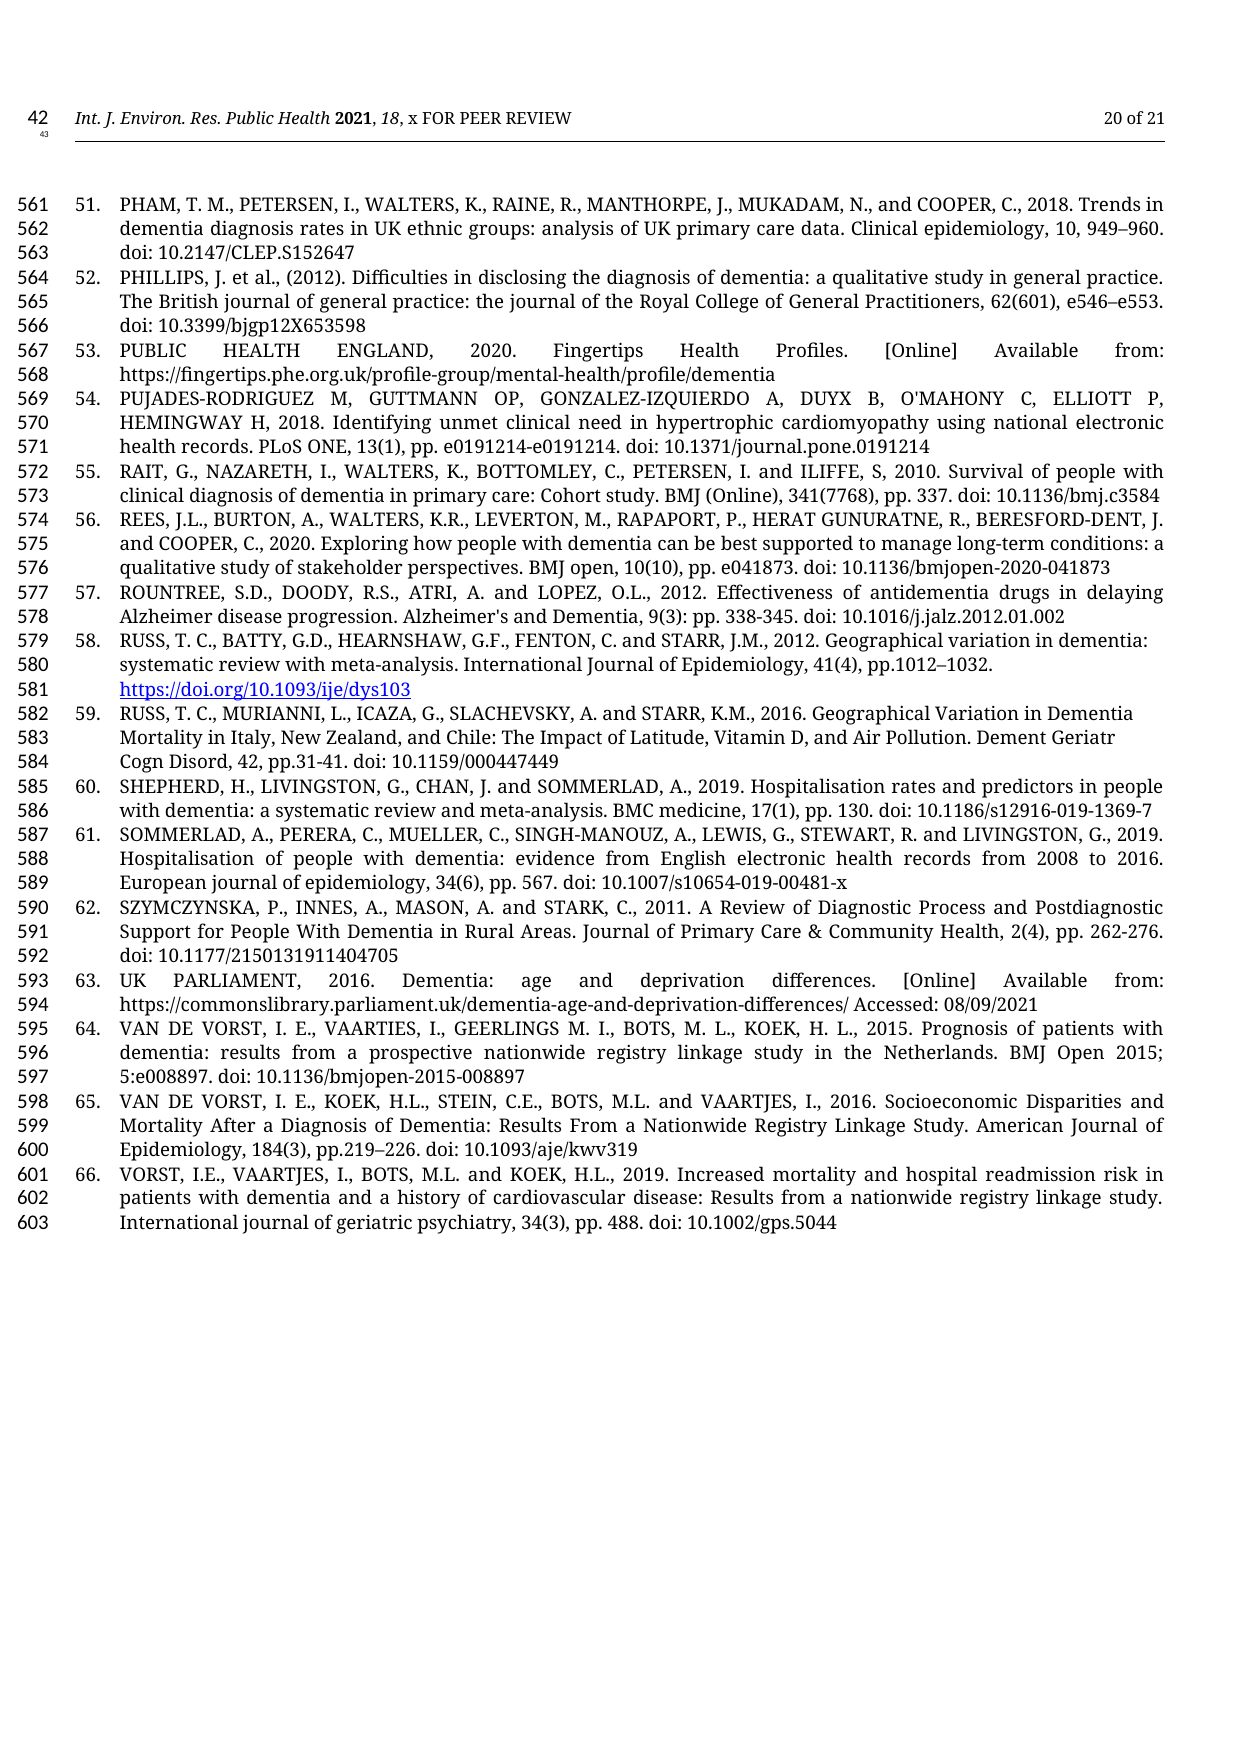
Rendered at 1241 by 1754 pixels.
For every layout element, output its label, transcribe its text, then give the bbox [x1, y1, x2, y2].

list VAN DE VORST, I. E., VAARTIES, I., GEERLINGS M. I., BOTS, M. L., KOEK, H. L., 2015. Prognosis of patients with dementia: results from a prospective nationwide registry linkage study in the Netherlands. BMJ Open 2015; 5:e008897. doi: 10.1136/bmjopen-2015-008897 [75, 1016, 1165, 1089]
list PUJADES-RODRIGUEZ M, GUTTMANN OP, GONZALEZ-IZQUIERDO A, DUYX B, O'MAHONY C, ELLIOTT P, HEMINGWAY H, 2018. Identifying unmet clinical need in hypertrophic cardiomyopathy using national electronic health records. PLoS ONE, 13(1), pp. e0191214-e0191214. doi: 10.1371/journal.pone.0191214 [75, 386, 1165, 459]
list PHAM, T. M., PETERSEN, I., WALTERS, K., RAINE, R., MANTHORPE, J., MUKADAM, N., and COOPER, C., 2018. Trends in dementia diagnosis rates in UK ethnic groups: analysis of UK primary care data. Clinical epidemiology, 10, 949–960. doi: 10.2147/CLEP.S152647 [75, 192, 1165, 265]
list REES, J.L., BURTON, A., WALTERS, K.R., LEVERTON, M., RAPAPORT, P., HERAT GUNURATNE, R., BERESFORD-DENT, J. and COOPER, C., 2020. Exploring how people with dementia can be best supported to manage long-term conditions: a qualitative study of stakeholder perspectives. BMJ open, 10(10), pp. e041873. doi: 10.1136/bmjopen-2020-041873 [75, 507, 1165, 580]
list PUBLIC HEALTH ENGLAND, 2020. Fingertips Health Profiles. [Online] Available from: https://fingertips.phe.org.uk/profile-group/mental-health/profile/dementia [75, 338, 1165, 386]
list RUSS, T. C., BATTY, G.D., HEARNSHAW, G.F., FENTON, C. and STARR, J.M., 2012. Geographical variation in dementia: systematic review with meta-analysis. International Journal of Epidemiology, 41(4), pp.1012–1032. https://doi.org/10.1093/ije/dys103 [75, 629, 1165, 701]
list SHEPHERD, H., LIVINGSTON, G., CHAN, J. and SOMMERLAD, A., 2019. Hospitalisation rates and predictors in people with dementia: a systematic review and meta-analysis. BMC medicine, 17(1), pp. 130. doi: 10.1186/s12916-019-1369-7 [75, 774, 1165, 822]
list SOMMERLAD, A., PERERA, C., MUELLER, C., SINGH-MANOUZ, A., LEWIS, G., STEWART, R. and LIVINGSTON, G., 2019. Hospitalisation of people with dementia: evidence from English electronic health records from 2008 to 2016. European journal of epidemiology, 34(6), pp. 567. doi: 10.1007/s10654-019-00481-x [75, 822, 1165, 895]
list UK PARLIAMENT, 2016. Dementia: age and deprivation differences. [Online] Available from: https://commonslibrary.parliament.uk/dementia-age-and-deprivation-differences/ Accessed: 08/09/2021 [75, 968, 1165, 1016]
list RAIT, G., NAZARETH, I., WALTERS, K., BOTTOMLEY, C., PETERSEN, I. and ILIFFE, S, 2010. Survival of people with clinical diagnosis of dementia in primary care: Cohort study. BMJ (Online), 341(7768), pp. 337. doi: 10.1136/bmj.c3584 [75, 459, 1165, 507]
list ROUNTREE, S.D., DOODY, R.S., ATRI, A. and LOPEZ, O.L., 2012. Effectiveness of antidementia drugs in delaying Alzheimer disease progression. Alzheimer's and Dementia, 9(3): pp. 338-345. doi: 10.1016/j.jalz.2012.01.002 [75, 580, 1165, 629]
list PHILLIPS, J. et al., (2012). Difficulties in disclosing the diagnosis of dementia: a qualitative study in general practice. The British journal of general practice: the journal of the Royal College of General Practitioners, 62(601), e546–e553. doi: 10.3399/bjgp12X653598 [75, 265, 1165, 338]
list SZYMCZYNSKA, P., INNES, A., MASON, A. and STARK, C., 2011. A Review of Diagnostic Process and Postdiagnostic Support for People With Dementia in Rural Areas. Journal of Primary Care & Community Health, 2(4), pp. 262-276. doi: 10.1177/2150131911404705 [75, 895, 1165, 968]
list RUSS, T. C., MURIANNI, L., ICAZA, G., SLACHEVSKY, A. and STARR, K.M., 2016. Geographical Variation in Dementia Mortality in Italy, New Zealand, and Chile: The Impact of Latitude, Vitamin D, and Air Pollution. Dement Geriatr Cogn Disord, 42, pp.31-41. doi: 10.1159/000447449 [75, 701, 1165, 774]
list VORST, I.E., VAARTJES, I., BOTS, M.L. and KOEK, H.L., 2019. Increased mortality and hospital readmission risk in patients with dementia and a history of cardiovascular disease: Results from a nationwide registry linkage study. International journal of geriatric psychiatry, 34(3), pp. 488. doi: 10.1002/gps.5044 [75, 1162, 1165, 1234]
list VAN DE VORST, I. E., KOEK, H.L., STEIN, C.E., BOTS, M.L. and VAARTJES, I., 2016. Socioeconomic Disparities and Mortality After a Diagnosis of Dementia: Results From a Nationwide Registry Linkage Study. American Journal of Epidemiology, 184(3), pp.219–226. doi: 10.1093/aje/kwv319 [75, 1089, 1165, 1162]
